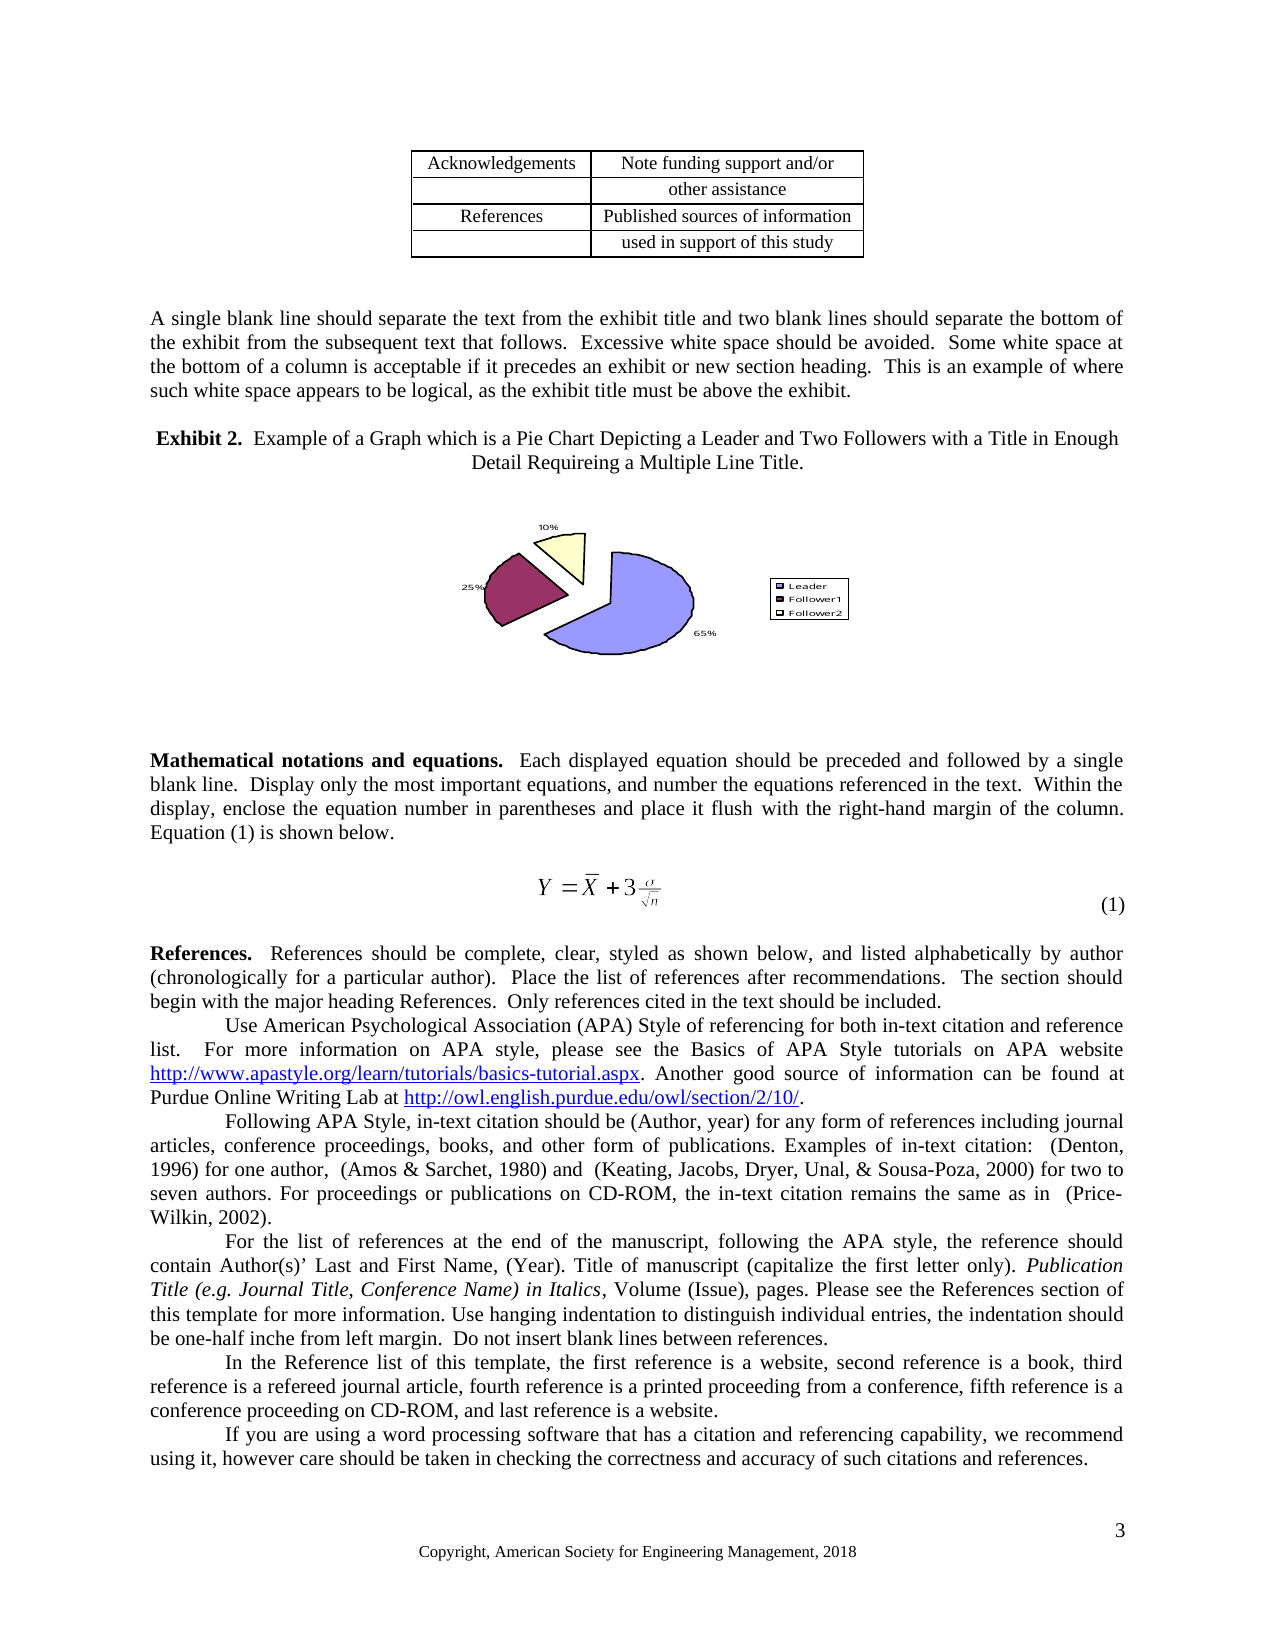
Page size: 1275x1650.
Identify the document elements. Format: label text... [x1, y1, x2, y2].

text Mathematical notations and equations. Each displayed equation should be preceded and followed by a single blank line. Display only the most important equations, and number the equations referenced in the text. Within the display, enclose the equation number in parentheses and place it flush with the right-hand margin of the column. Equation (1) is shown below. [150, 748, 1125, 844]
text In the Reference list of this template, the first reference is a website, second reference is a book, third reference is a refereed journal article, fourth reference is a printed proceeding from a conference, fifth reference is a conference proceeding on CD-ROM, and last reference is a website. [150, 1349, 1125, 1422]
text A single blank line should separate the text from the exhibit title and two blank lines should separate the bottom of the exhibit from the subsequent text that follows. Excessive white space should be avoided. Some white space at the bottom of a column is acceptable if it precedes an exhibit or new section heading. This is an example of where such white space appears to be logical, as the exhibit title must be above the exhibit. [150, 306, 1125, 402]
table_cell [412, 178, 590, 203]
text Following APA Style, in-text citation should be (Author, year) for any form of references including journal articles, conference proceedings, books, and other form of publications. Examples of in-text citation: (Denton, 1996) for one author, (Amos & Sarchet, 1980) and (Keating, Jacobs, Dryer, Unal, & Sousa-Poza, 2000) for two to seven authors. For proceedings or publications on CD-ROM, the in-text citation remains the same as in (Price-Wilkin, 2002). [150, 1109, 1125, 1229]
text If you are using a word processing software that has a citation and referencing capability, we recommend using it, however care should be taken in checking the correctness and accuracy of such citations and references. [150, 1422, 1125, 1470]
text Exhibit 2. Example of a Graph which is a Pie Chart Depicting a Leader and Two Followers with a Title in Enough Detail Requireing a Multiple Line Title. [150, 426, 1125, 474]
table_cell Note funding support and/or [592, 152, 863, 177]
text For the list of references at the end of the manuscript, following the APA style, the reference should contain Author(s)’ Last and First Name, (Year). Title of manuscript (capitalize the first letter only). Publication Title (e.g. Journal Title, Conference Name) in Italics, Volume (Issue), pages. Please see the References section of this template for more information. Use hanging indentation to distinguish individual entries, the indentation should be one-half inche from left margin. Do not insert blank lines between references. [150, 1229, 1125, 1349]
table_cell used in support of this study [592, 231, 863, 256]
table_cell References [412, 204, 590, 230]
table_cell Acknowledgements [412, 152, 590, 177]
text (1) [225, 868, 1125, 916]
text Use American Psychological Association (APA) Style of referencing for both in-text citation and reference list. For more information on APA style, please see the Basics of APA Style tutorials on APA website http://www.apastyle.org/learn/tutorials/basics-tutorial.aspx. Another good source of information can be found at Purdue Online Writing Lab at http://owl.english.purdue.edu/owl/section/2/10/. [150, 1013, 1125, 1109]
table_cell other assistance [592, 178, 863, 203]
text References. References should be complete, clear, styled as shown below, and listed alphabetically by author (chronologically for a particular author). Place the list of references after recommendations. The section should begin with the major heading References. Only references cited in the text should be included. [150, 941, 1125, 1013]
table_cell Published sources of information [592, 205, 863, 230]
table_cell [412, 231, 590, 256]
